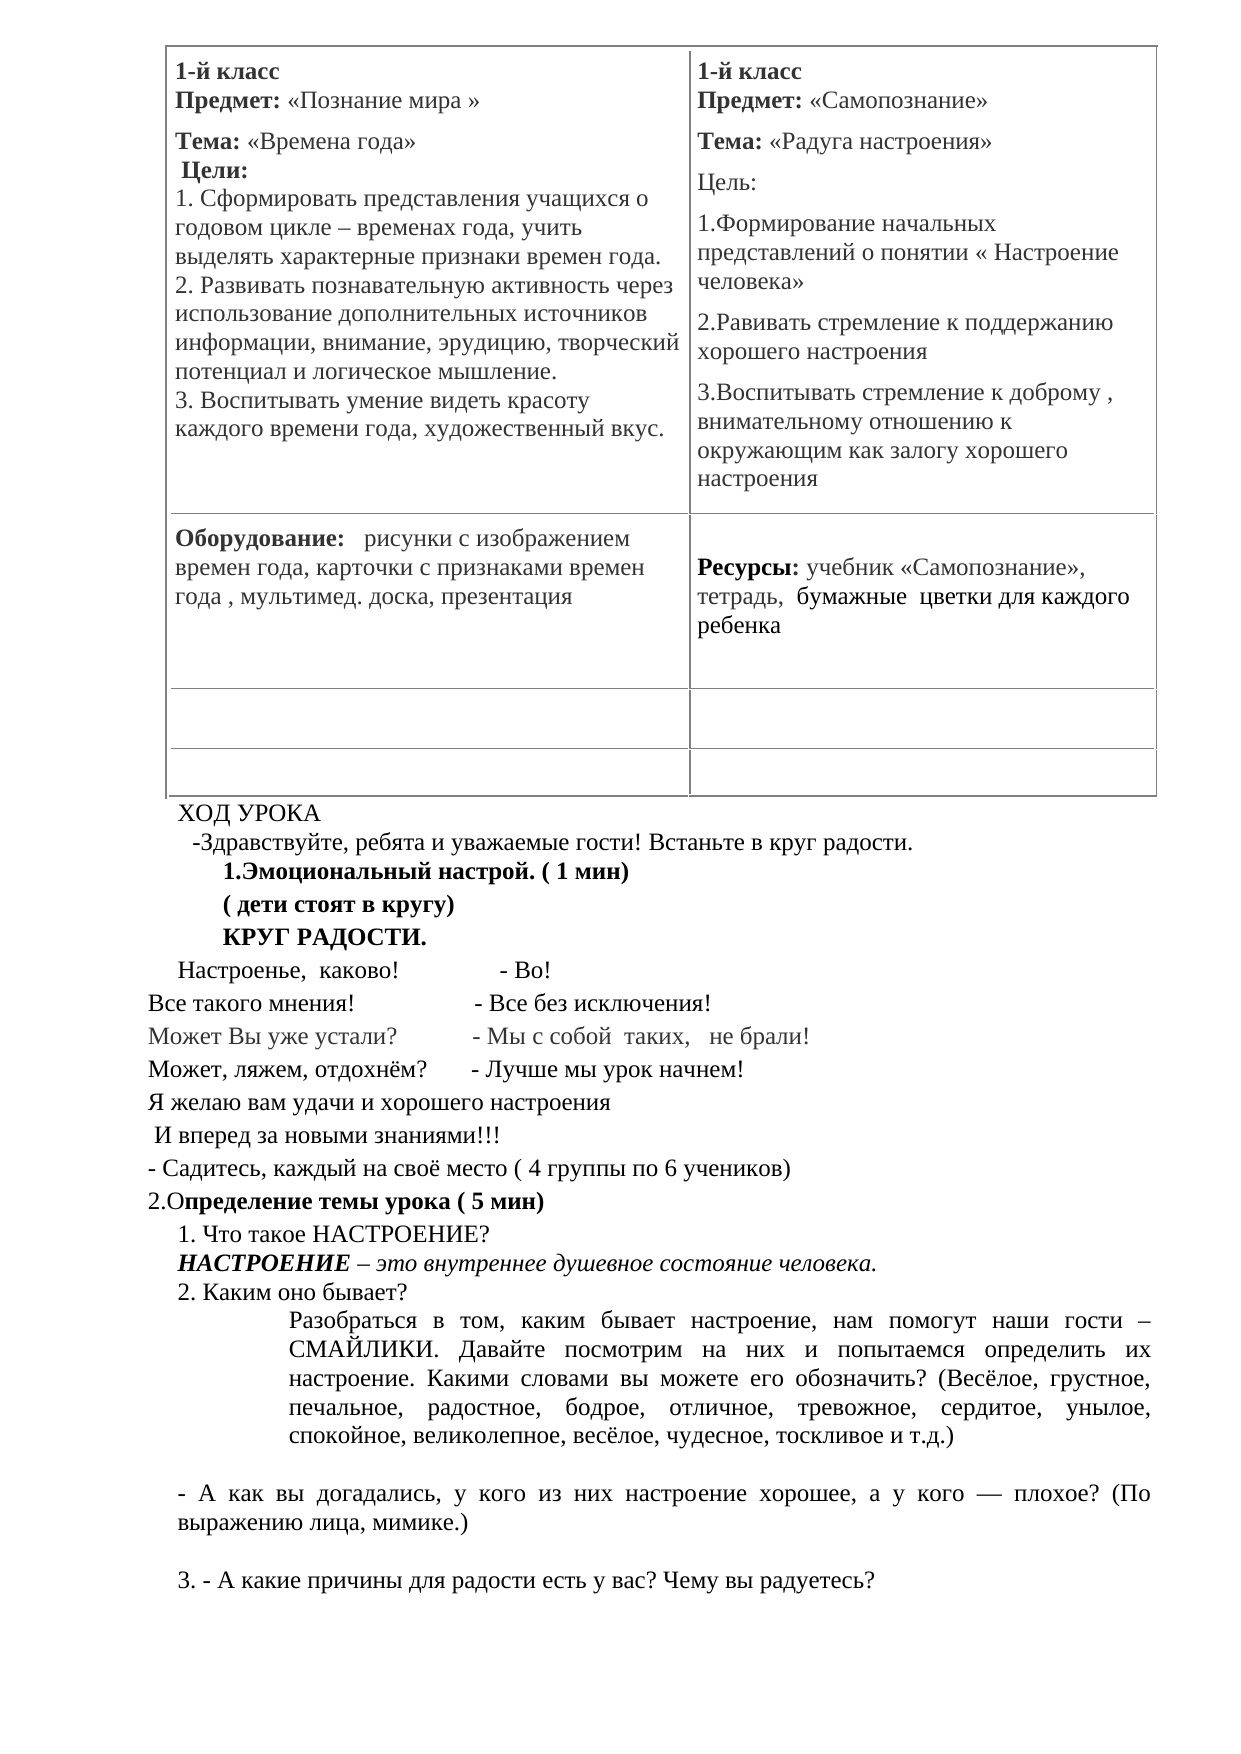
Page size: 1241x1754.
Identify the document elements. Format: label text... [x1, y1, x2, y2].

text - А как вы догадались, у кого из них настроение хорошее, а у кого — плохое? (По выражению лица, мимике.) [177, 1478, 1152, 1536]
list КРУГ РАДОСТИ. [223, 922, 1152, 951]
text 3. - А какие причины для радости есть у вас? Чему вы радуетесь? [177, 1565, 1152, 1594]
list ( дети стоят в кругу) [223, 889, 1152, 918]
text Может, ляжем, отдохнём? - Лучше мы урок начнем! [133, 1054, 1152, 1083]
text НАСТРОЕНИЕ – это внутреннее душевное состояние человека. [177, 1248, 1152, 1277]
table_cell Оборудование: рисунки с изображением времен года, карточки с признаками времен года , мультимед. доска, презентация [169, 513, 688, 688]
text 2.Определение темы урока ( 5 мин) [133, 1186, 1152, 1215]
text ХОД УРОКА [177, 799, 1152, 827]
table_header 1-й класс Предмет: «Познание мира » Тема: «Времена года» Цели: 1. Сформировать представления учащихся о годовом цикле – временах года, учить выделять характерные признаки времен года. 2. Развивать познавательную активность через использование дополнительных источников информации, внимание, эрудицию, творческий потенциал и логическое мышление. 3. Воспитывать умение видеть красоту каждого времени года, художественный вкус. [169, 47, 689, 512]
table_cell [167, 688, 689, 748]
list Настроенье, каково! - Во! [177, 955, 1152, 984]
text И вперед за новыми знаниями!!! [133, 1120, 1152, 1149]
text -Здравствуйте, ребята и уважаемые гости! Встаньте в круг радости. [177, 827, 1152, 856]
table_header 1-й класс Предмет: «Самопознание» Тема: «Радуга настроения» Цель: 1.Формирование начальных представлений о понятии « Настроение человека» 2.Равивать стремление к поддержанию хорошего настроения 3.Воспитывать стремление к доброму , внимательному отношению к окружающим как залогу хорошего настроения [689, 48, 1156, 512]
text Разобраться в том, каким бывает настроение, нам помогут наши гости –СМАЙЛИКИ. Давайте посмотрим на них и попытаемся определить их настроение. Какими словами вы можете его обозначить? (Весёлое, грустное, печальное, радостное, бодрое, отличное, тревожное, сердитое, унылое, спокойное, великолепное, весёлое, чудесное, тоскливое и т.д.) [288, 1306, 1152, 1449]
list 1.Эмоциональный настрой. ( 1 мин) [223, 856, 1152, 885]
text Может Вы уже устали? - Мы с собой таких, не брали! [133, 1021, 1152, 1050]
table_cell Ресурсы: учебник «Самопознание», тетрадь, бумажные цветки для каждого ребенка [691, 513, 1156, 688]
table_cell [689, 748, 1157, 795]
text - Садитесь, каждый на своё место ( 4 группы по 6 учеников) [133, 1153, 1152, 1182]
text Я желаю вам удачи и хорошего настроения [133, 1087, 1152, 1116]
table_cell [167, 748, 689, 795]
text 1. Что такое НАСТРОЕНИЕ? [177, 1219, 1152, 1248]
text Все такого мнения! - Все без исключения! [133, 988, 1152, 1017]
table_cell [689, 688, 1157, 748]
text 2. Каким оно бывает? [177, 1277, 1152, 1306]
